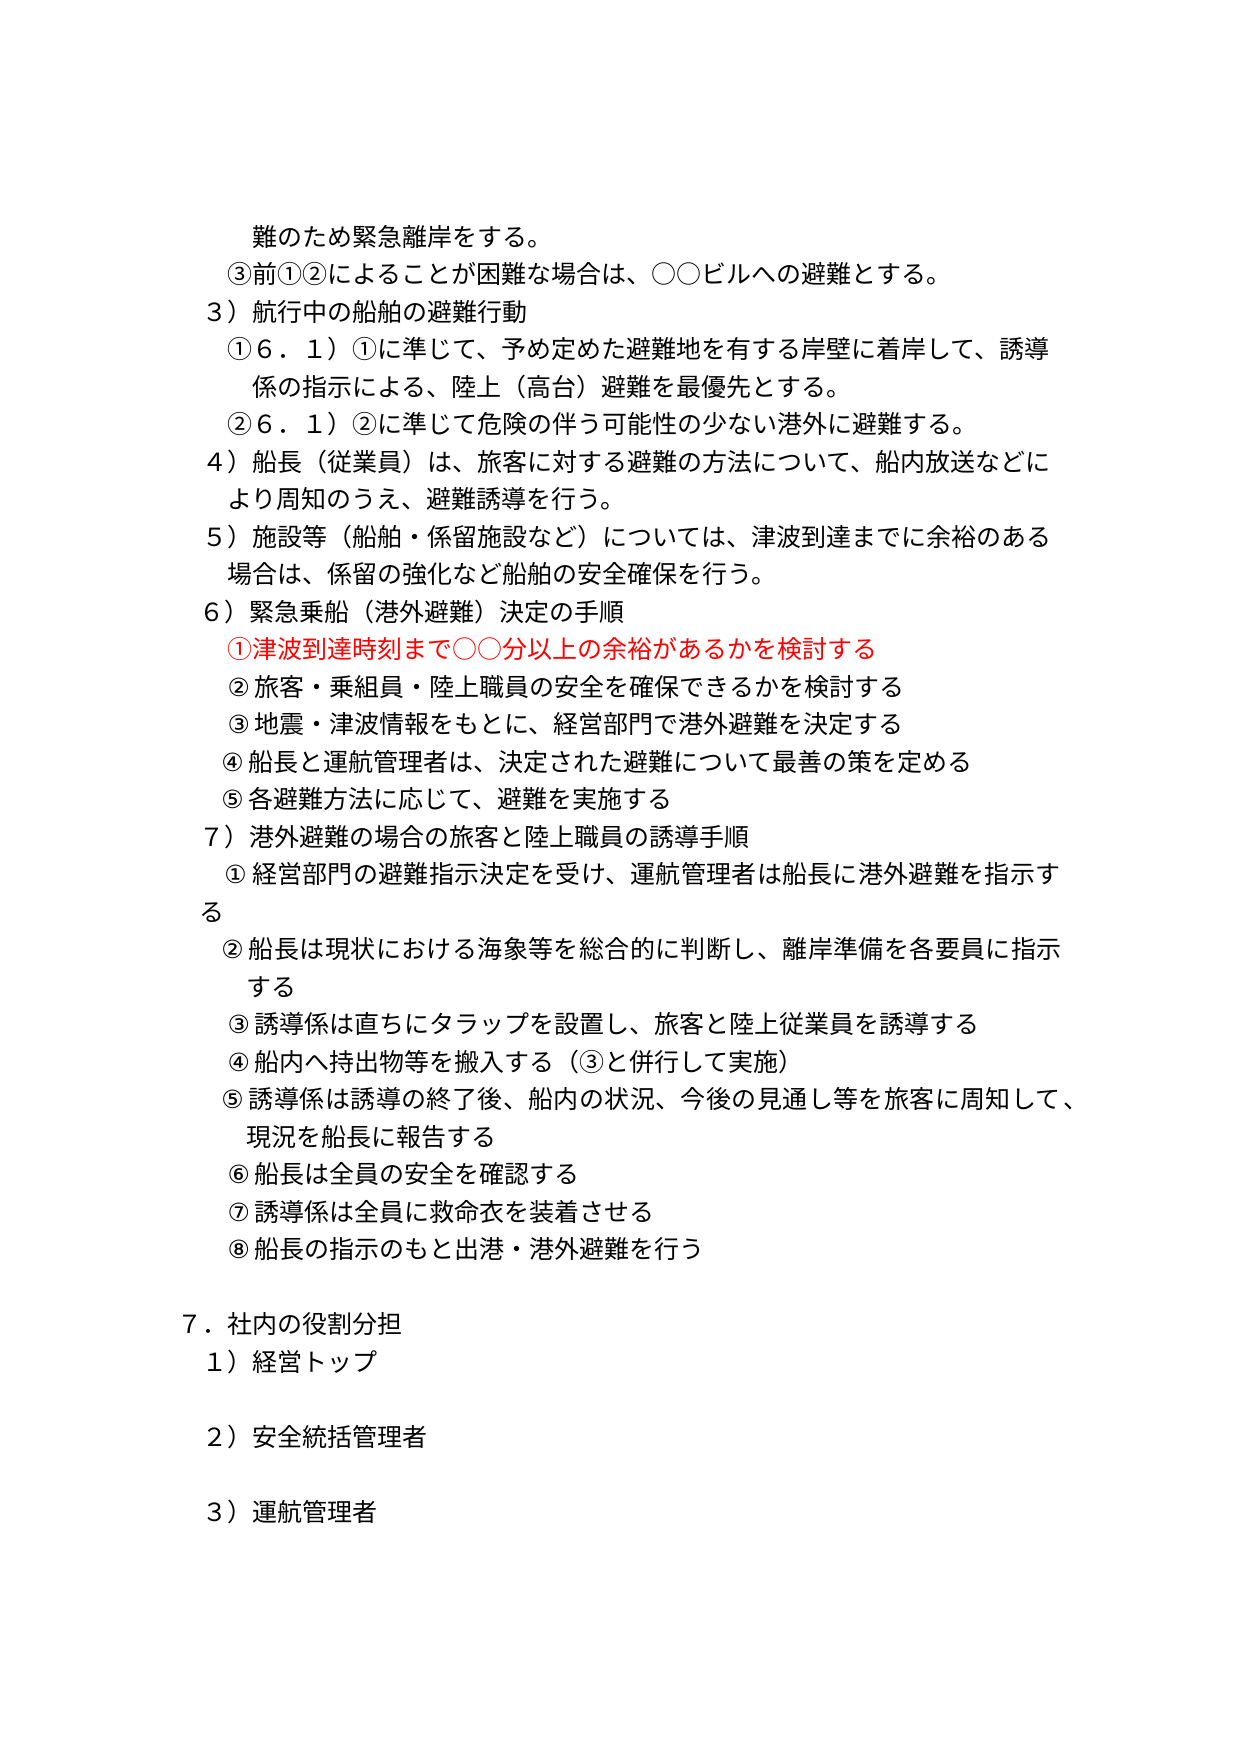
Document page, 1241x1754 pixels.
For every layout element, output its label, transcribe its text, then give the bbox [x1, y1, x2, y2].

text ５）施設等（船舶・係留施設など）については、津波到達までに余裕のある場合は、係留の強化など船舶の安全確保を行う。 [177, 517, 1063, 592]
text ②旅客・乗組員・陸上職員の安全を確保できるかを検討する [177, 667, 1063, 704]
text ③前①②によることが困難な場合は、○○ビルへの避難とする。 [177, 254, 1063, 292]
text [177, 217, 1063, 254]
text ３）運航管理者 [177, 1492, 1063, 1529]
text ④船内へ持出物等を搬入する（③と併行して実施） [177, 1042, 1063, 1079]
text ④船長と運航管理者は、決定された避難について最善の策を定める [221, 742, 1063, 779]
text ③地震・津波情報をもとに、経営部門で港外避難を決定する [177, 704, 1063, 742]
text ⑤各避難方法に応じて、避難を実施する [221, 779, 1063, 817]
text １）経営トップ [177, 1342, 1063, 1379]
text ⑥船長は全員の安全を確認する [177, 1154, 1063, 1192]
text ⑦誘導係は全員に救命衣を装着させる [177, 1192, 1063, 1229]
text ⑤誘導係は誘導の終了後、船内の状況、今後の見通し等を旅客に周知して、現況を船長に報告する [221, 1079, 1063, 1154]
text ７．社内の役割分担 [177, 1304, 1063, 1342]
text ②船長は現状における海象等を総合的に判断し、離岸準備を各要員に指示する [221, 929, 1063, 1004]
text ③誘導係は直ちにタラップを設置し、旅客と陸上従業員を誘導する [177, 1004, 1063, 1042]
text ⑧船長の指示のもと出港・港外避難を行う [177, 1229, 1063, 1267]
text ７）港外避難の場合の旅客と陸上職員の誘導手順 [199, 817, 1063, 854]
text ２）安全統括管理者 [177, 1417, 1063, 1454]
text ②６．１）②に準じて危険の伴う可能性の少ない港外に避難する。 [177, 404, 1063, 442]
text ①６．１）①に準じて、予め定めた避難地を有する岸壁に着岸して、誘導係の指示による、陸上（高台）避難を最優先とする。 [177, 329, 1063, 404]
text ６）緊急乗船（港外避難）決定の手順 [199, 592, 1063, 629]
text ①津波到達時刻まで○○分以上の余裕があるかを検討する [177, 629, 1063, 667]
text ３）航行中の船舶の避難行動 [177, 292, 1063, 329]
text ①経営部門の避難指示決定を受け、運航管理者は船長に港外避難を指示する [199, 854, 1063, 929]
text ４）船長（従業員）は、旅客に対する避難の方法について、船内放送などにより周知のうえ、避難誘導を行う。 [177, 442, 1063, 517]
